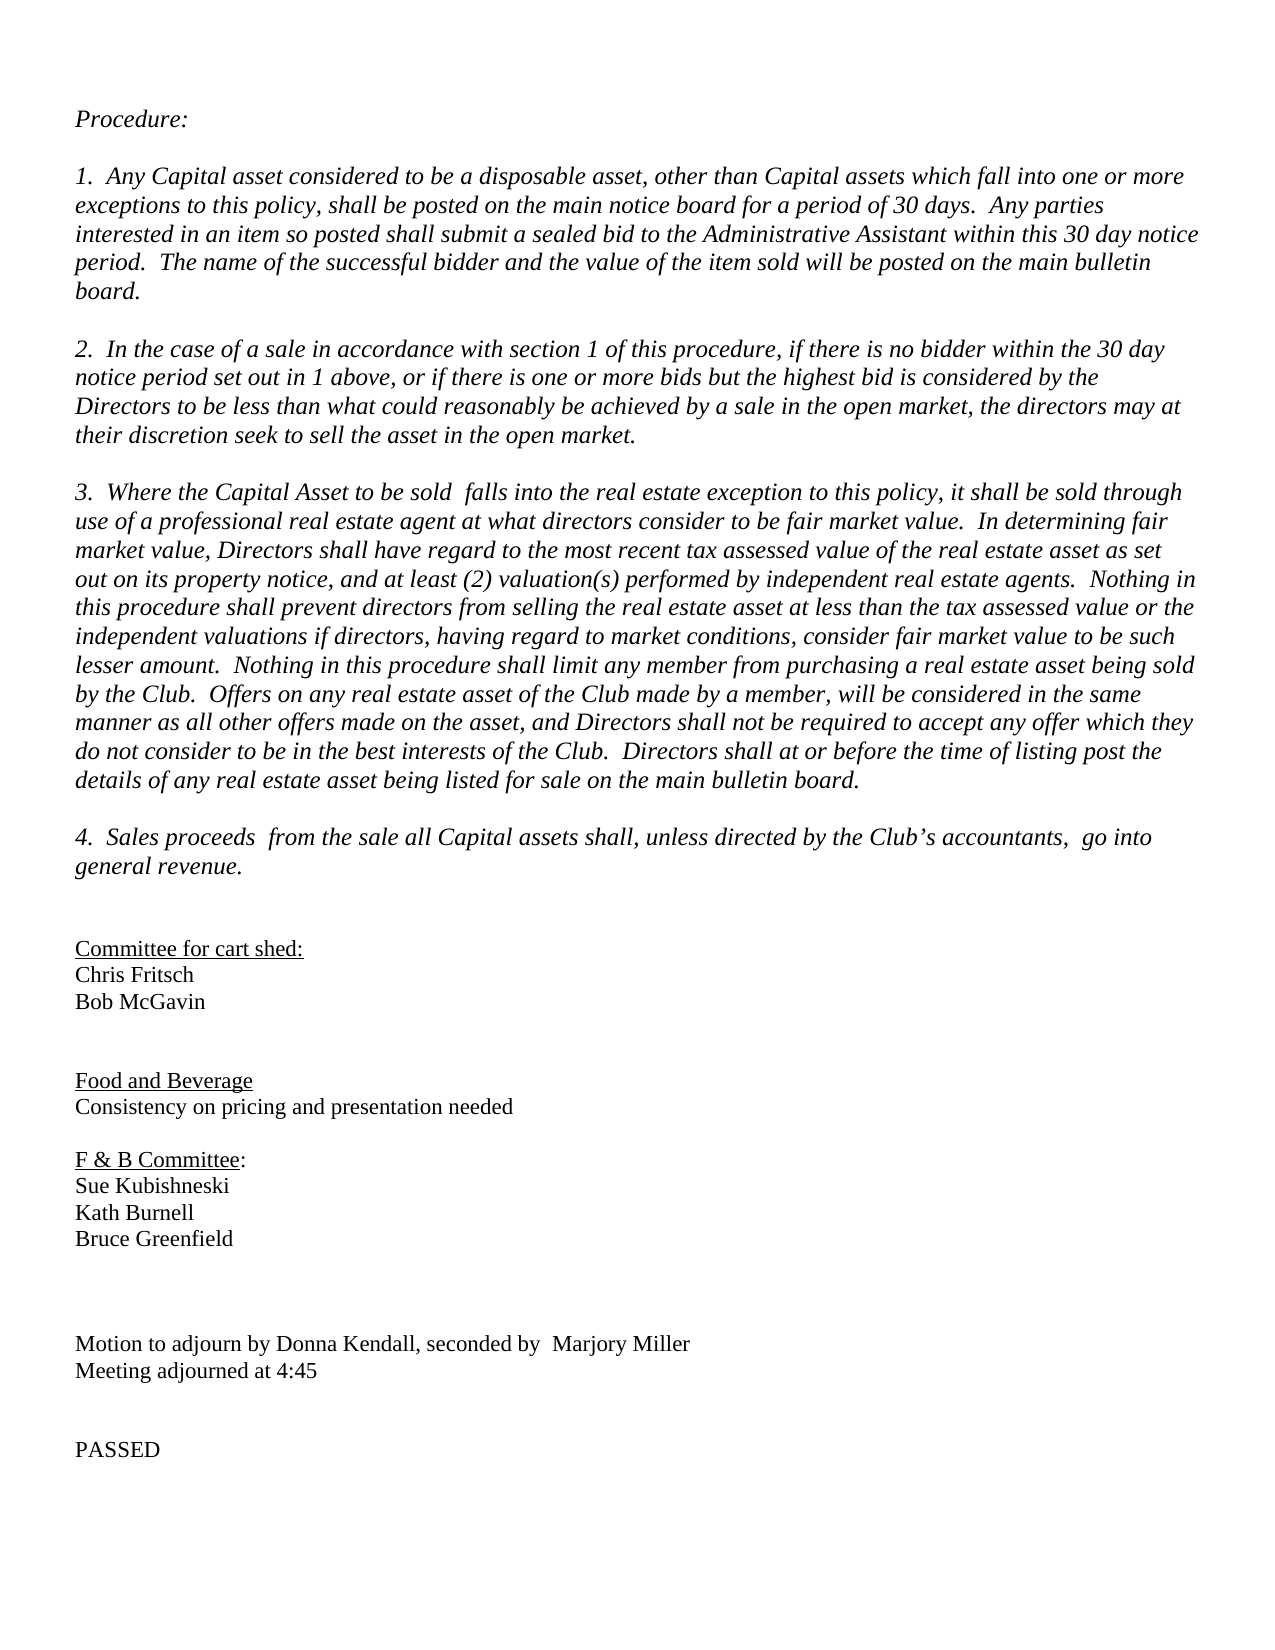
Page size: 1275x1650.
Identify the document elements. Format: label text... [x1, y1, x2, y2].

text Procedure: [75, 104, 1200, 132]
text Food and Beverage [75, 1067, 1200, 1093]
text Bob McGavin [75, 988, 1200, 1014]
text Committee for cart shed: [75, 935, 1200, 961]
text PASSED [75, 1436, 1200, 1462]
text Kath Burnell [75, 1199, 1200, 1225]
text 1. Any Capital asset considered to be a disposable asset, other than Capital assets which fall into one or more exceptions to this policy, shall be posted on the main notice board for a period of 30 days. Any parties interested in an item so posted shall submit a sealed bid to the Administrative Assistant within this 30 day notice period. The name of the successful bidder and the value of the item sold will be posted on the main bulletin board. [75, 161, 1200, 305]
text Chris Fritsch [75, 961, 1200, 988]
text 4. Sales proceeds from the sale all Capital assets shall, unless directed by the Club’s accountants, go into general revenue. [75, 822, 1200, 880]
text Meeting adjourned at 4:45 [75, 1357, 1200, 1383]
text Sue Kubishneski [75, 1172, 1200, 1199]
text Motion to adjourn by Donna Kendall, seconded by Marjory Miller [75, 1330, 1200, 1357]
text 2. In the case of a sale in accordance with section 1 of this procedure, if there is no bidder within the 30 day notice period set out in 1 above, or if there is one or more bids but the highest bid is considered by the Directors to be less than what could reasonably be achieved by a sale in the open market, the directors may at their discretion seek to sell the asset in the open market. [75, 334, 1200, 449]
text Bruce Greenfield [75, 1225, 1200, 1251]
text 3. Where the Capital Asset to be sold falls into the real estate exception to this policy, it shall be sold through use of a professional real estate agent at what directors consider to be fair market value. In determining fair market value, Directors shall have regard to the most recent tax assessed value of the real estate asset as set out on its property notice, and at least (2) valuation(s) performed by independent real estate agents. Nothing in this procedure shall prevent directors from selling the real estate asset at less than the tax assessed value or the independent valuations if directors, having regard to market conditions, consider fair market value to be such lesser amount. Nothing in this procedure shall limit any member from purchasing a real estate asset being sold by the Club. Offers on any real estate asset of the Club made by a member, will be considered in the same manner as all other offers made on the asset, and Directors shall not be required to accept any offer which they do not consider to be in the best interests of the Club. Directors shall at or before the time of listing post the details of any real estate asset being listed for sale on the main bulletin board. [75, 477, 1200, 794]
text Consistency on pricing and presentation needed [75, 1093, 1200, 1119]
text F & B Committee: [75, 1146, 1200, 1172]
